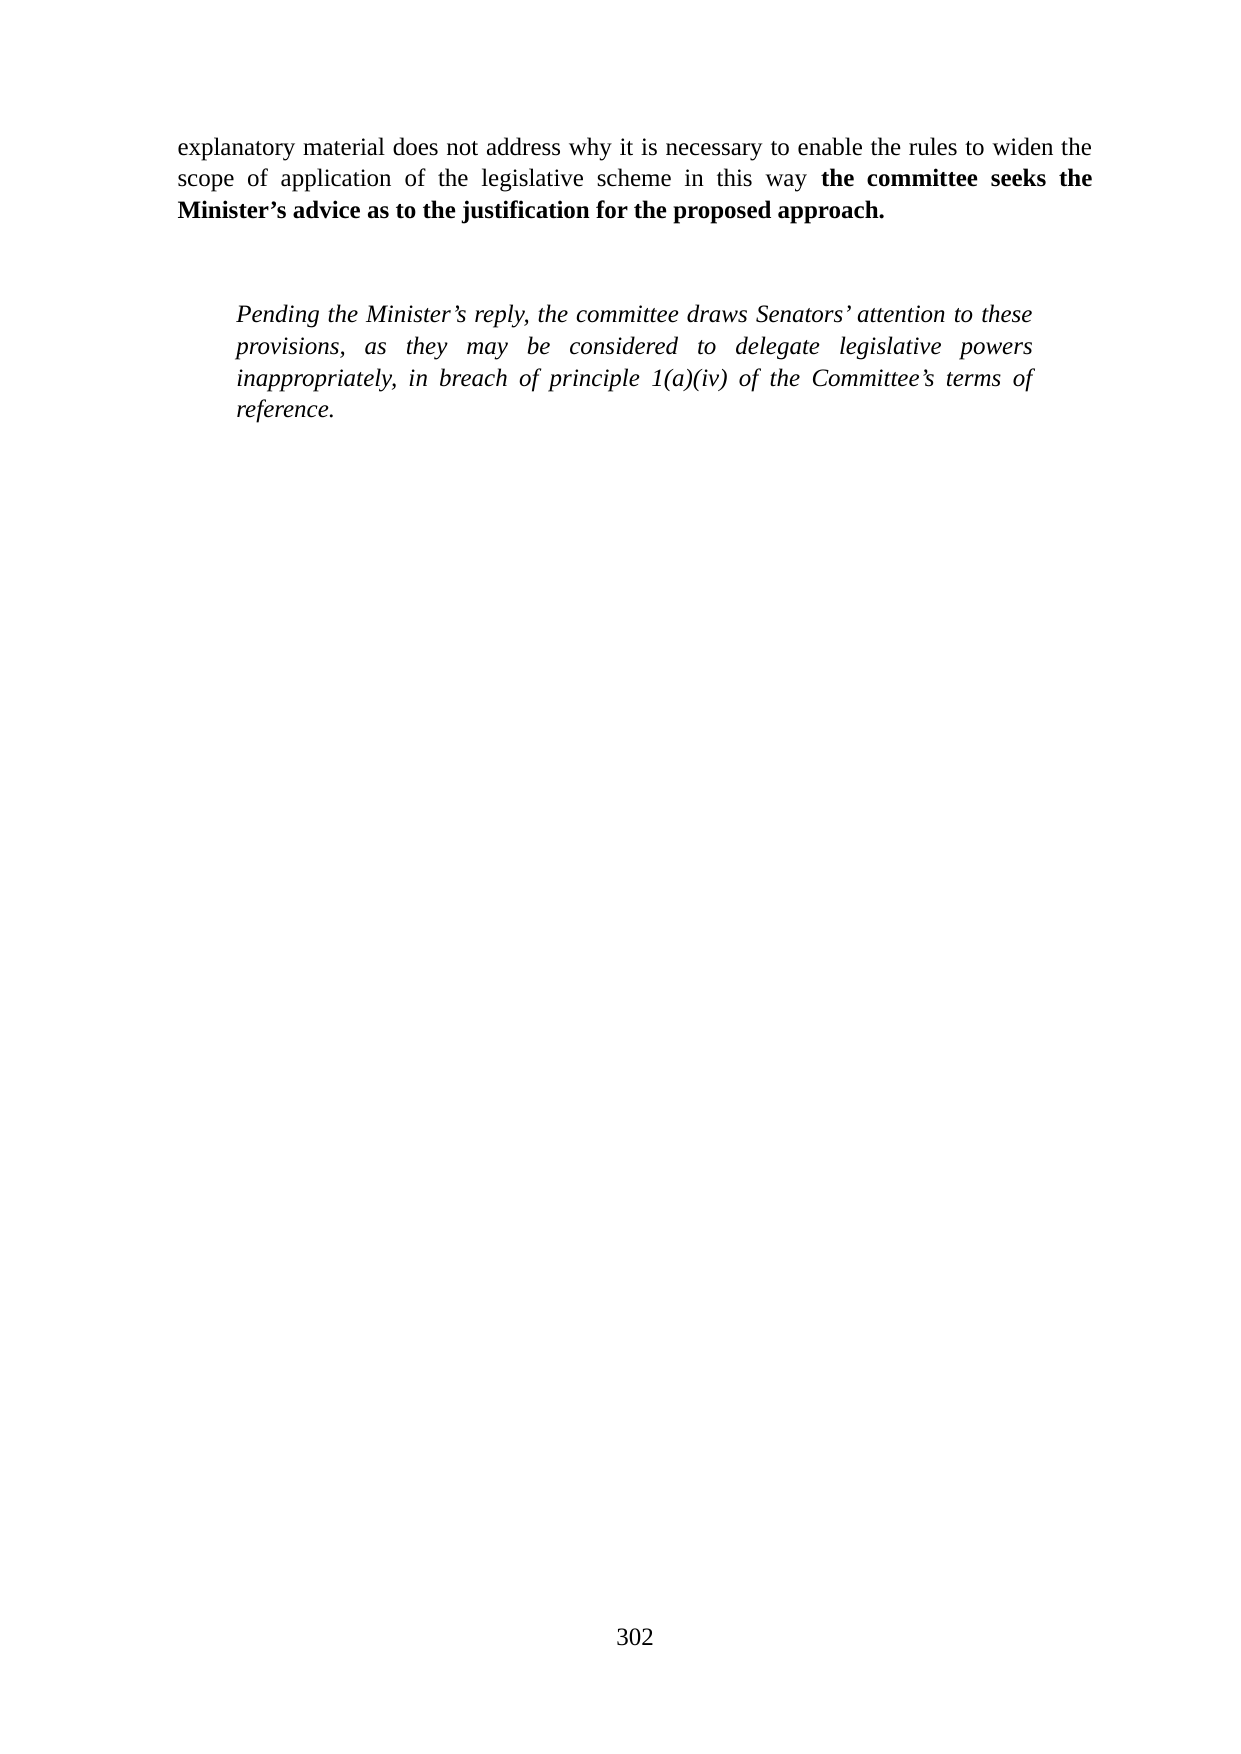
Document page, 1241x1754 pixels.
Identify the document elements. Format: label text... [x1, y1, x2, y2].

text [177, 132, 1092, 223]
text Pending the Minister’s reply, the committee draws Senators’ attention to these provisions, as they may be considered to delegate legislative powers inappropriately, in breach of principle 1(a)(iv) of the Committee’s terms of reference. [236, 299, 1033, 423]
